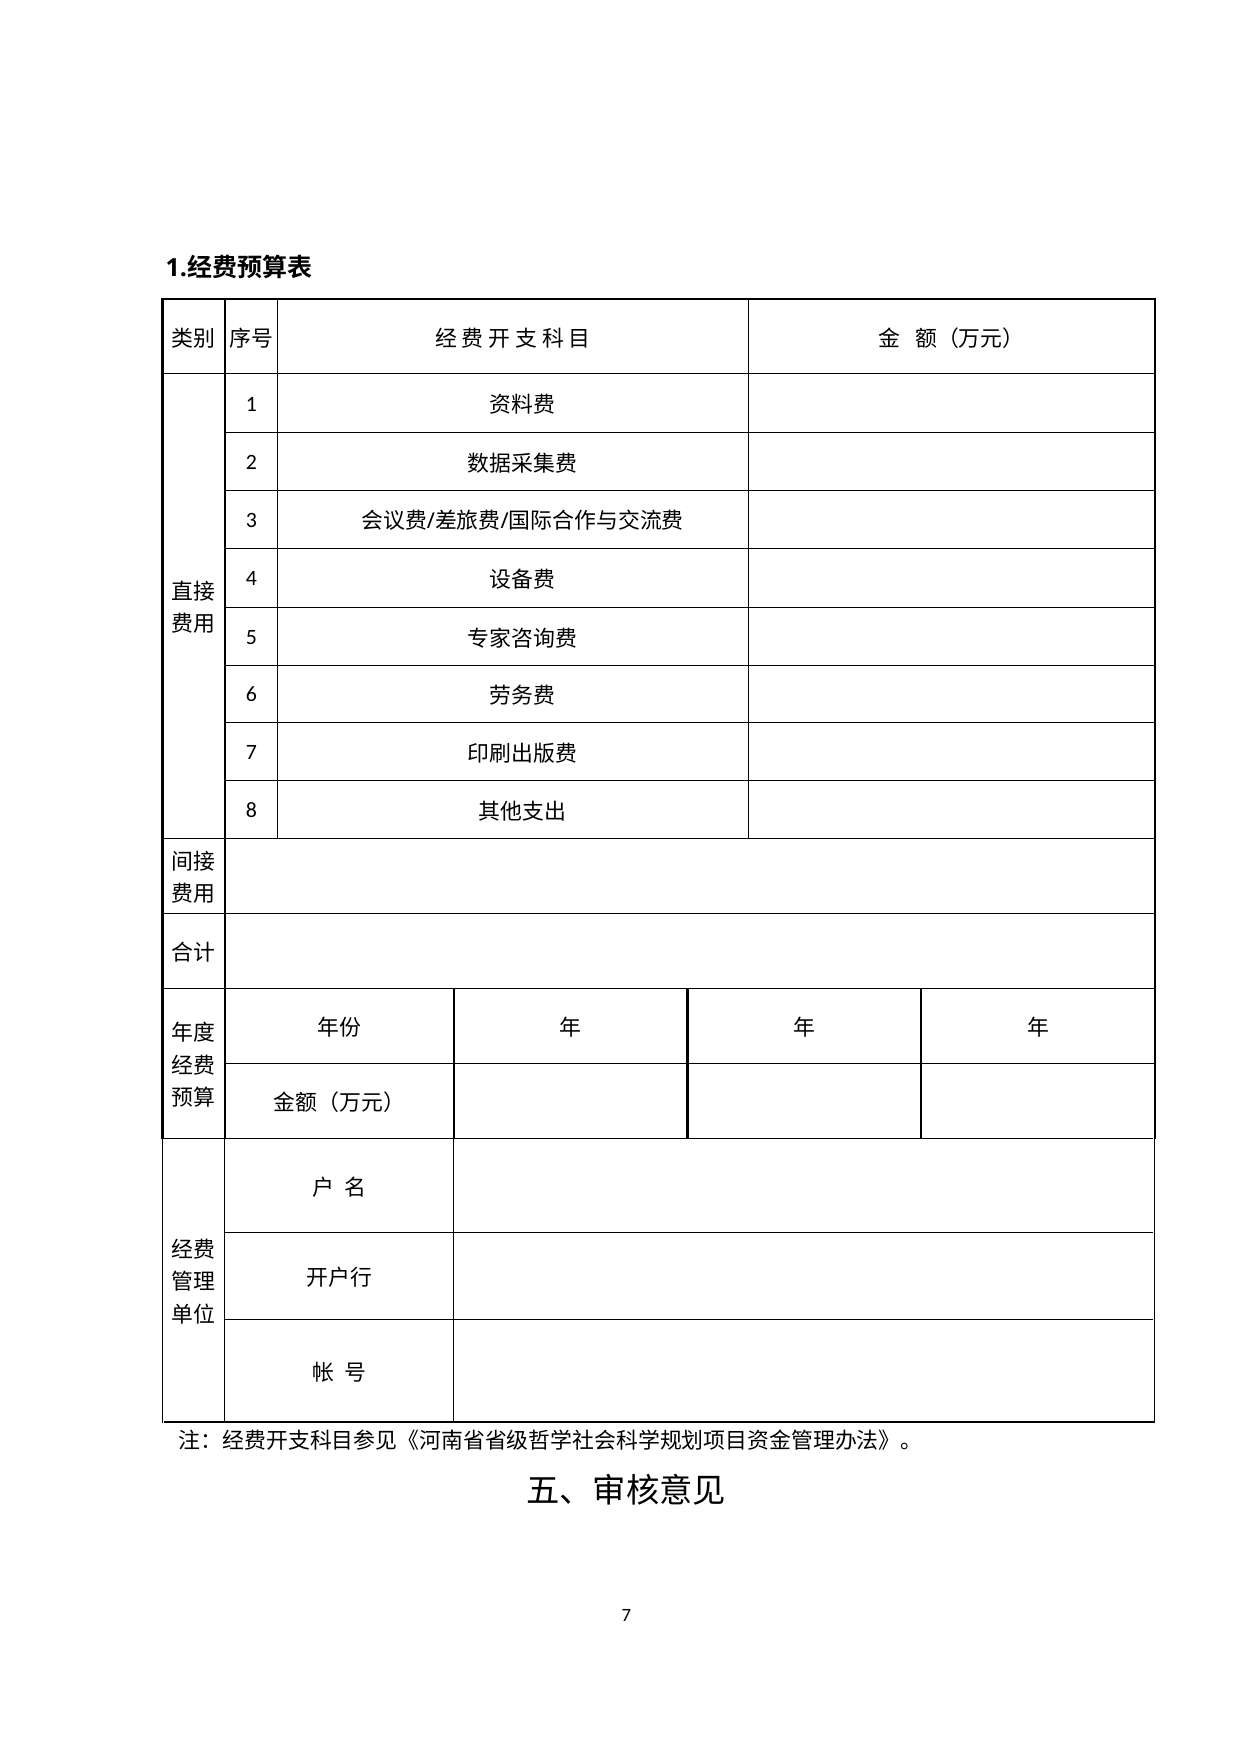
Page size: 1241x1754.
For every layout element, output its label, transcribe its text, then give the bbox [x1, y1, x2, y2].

table_cell 间接费用 [164, 839, 224, 913]
table_header 序号 [226, 300, 277, 373]
table_cell [455, 1064, 686, 1138]
table_cell 8 [226, 781, 277, 838]
table_cell 6 [226, 666, 277, 722]
table_cell 专家咨询费 [278, 608, 748, 665]
table_cell 年 [689, 989, 920, 1063]
table_cell 劳务费 [278, 666, 748, 722]
table_cell 年度经费预算 [164, 989, 224, 1138]
table_cell 其他支出 [278, 781, 748, 838]
table_cell 2 [226, 433, 277, 490]
table_header 类别 [164, 300, 224, 373]
table_header 金 额（万元） [749, 300, 1154, 373]
table_cell [749, 491, 1154, 548]
table_cell 金额（万元） [226, 1064, 453, 1138]
table_cell [749, 549, 1154, 607]
table_cell [454, 1319, 1154, 1421]
table_cell 会议费/差旅费/国际合作与交流费 [278, 491, 748, 548]
table_cell [749, 433, 1154, 490]
table_cell [749, 608, 1154, 665]
table_cell 印刷出版费 [278, 723, 748, 780]
table_cell 7 [226, 723, 277, 780]
table_cell [749, 781, 1154, 838]
table_cell [689, 1064, 920, 1138]
text 注：经费开支科目参见《河南省省级哲学社会科学规划项目资金管理办法》。 [165, 1423, 1087, 1455]
table_cell [749, 374, 1154, 432]
table_cell 直接费用 [164, 374, 224, 838]
table_cell [226, 839, 1154, 913]
table_cell 1 [226, 374, 277, 432]
table_cell 开户行 [225, 1233, 453, 1319]
table_cell 帐 号 [225, 1320, 453, 1421]
table_header 经 费 开 支 科 目 [278, 300, 748, 373]
table_cell 户 名 [225, 1139, 453, 1232]
table_cell [749, 723, 1154, 780]
table_cell 年 [455, 989, 686, 1063]
table_cell [454, 1232, 1154, 1319]
table_cell 合计 [164, 914, 224, 988]
table_cell 年份 [226, 989, 453, 1063]
table_cell 年 [922, 989, 1154, 1063]
table_cell 数据采集费 [278, 433, 748, 490]
table_cell 设备费 [278, 549, 748, 607]
table_cell 4 [226, 549, 277, 607]
text 1.经费预算表 [165, 233, 1087, 298]
table_cell 经费管理单位 [163, 1139, 224, 1421]
text 五、审核意见 [165, 1455, 1087, 1520]
table_cell [226, 914, 1154, 988]
table_cell [454, 1138, 1154, 1232]
table_cell 资料费 [278, 374, 748, 432]
table_cell 3 [226, 491, 277, 548]
table_cell [749, 666, 1154, 722]
table_cell 5 [226, 608, 277, 665]
table_cell [922, 1064, 1154, 1138]
